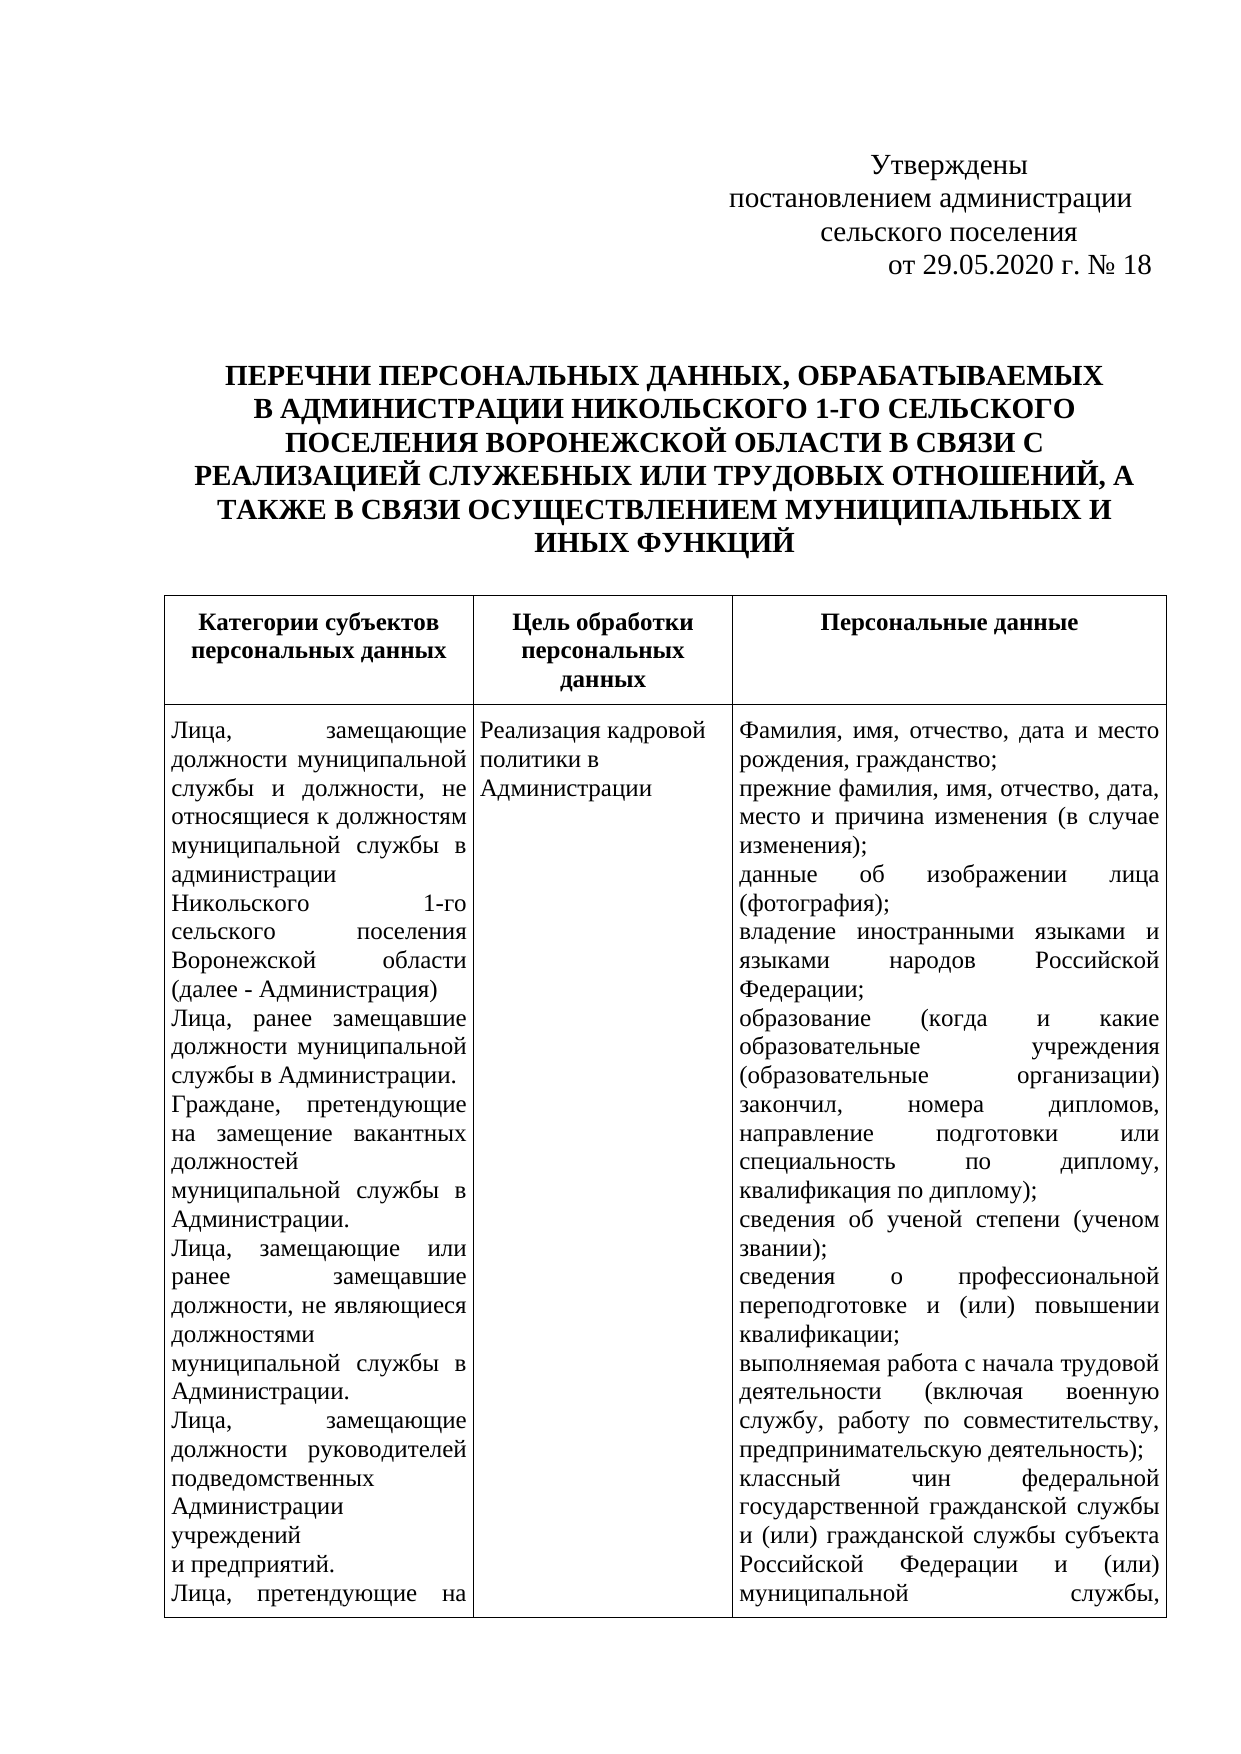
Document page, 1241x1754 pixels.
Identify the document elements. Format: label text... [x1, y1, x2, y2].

text от 29.05.2020 г. № 18 [177, 247, 1152, 281]
table_cell Лица, замещающие должности муниципальной службы и должности, не относящиеся к должностям муниципальной службы в администрации Никольского 1-го сельского поселения Воронежской области (далее - Администрация) Лица, ранее замещавшие должности муниципальной службы в Администрации. Граждане, претендующие на замещение вакантных должностей муниципальной службы в Администрации. Лица, замещающие или ранее замещавшие должности, не являющиеся должностями муниципальной службы в Администрации. Лица, замещающие должности руководителей подведомственных Администрации учреждений и предприятий. Лица, претендующие на замещение должностей руководителей подведомственных Администрации учреждений и предприятий. [165, 705, 473, 1617]
title ПЕРЕЧНИ ПЕРСОНАЛЬНЫХ ДАННЫХ, ОБРАБАТЫВАЕМЫХ В АДМИНИСТРАЦИИ НИКОЛЬСКОГО 1-ГО СЕЛЬСКОГО ПОСЕЛЕНИЯ ВОРОНЕЖСКОЙ ОБЛАСТИ В СВЯЗИ С РЕАЛИЗАЦИЕЙ СЛУЖЕБНЫХ ИЛИ ТРУДОВЫХ ОТНОШЕНИЙ, А ТАКЖЕ В СВЯЗИ ОСУЩЕСТВЛЕНИЕМ МУНИЦИПАЛЬНЫХ И ИНЫХ ФУНКЦИЙ [177, 358, 1152, 559]
table_header Персональные данные [733, 596, 1166, 703]
table_cell [474, 1535, 732, 1617]
table_cell Фамилия, имя, отчество, дата и место рождения, гражданство; прежние фамилия, имя, отчество, дата, место и причина изменения (в случае изменения); данные об изображении лица (фотография); владение иностранными языками и языками народов Российской Федерации; образование (когда и какие образовательные учреждения (образовательные организации) закончил, номера дипломов, направление подготовки или специальность по диплому, квалификация по диплому); сведения об ученой степени (ученом звании); сведения о профессиональной переподготовке и (или) повышении квалификации; выполняемая работа с начала трудовой деятельности (включая военную службу, работу по совместительству, предпринимательскую деятельность); классный чин федеральной государственной гражданской службы и (или) гражданской службы субъекта Российской Федерации и (или) муниципальной службы, дипломатический ранг, воинское и (или) специальное звание, классный чин правоохранительной службы (кем и когда присвоены); государственные награды, иные награды и знаки отличия (кем награжден и когда); пребывание за границей (когда, где, с какой целью); адрес регистрации и фактического проживания; дата регистрации по месту жительства; паспорт (серия, номер, кем и когда выдан); паспорт, удостоверяющий личность гражданина Российской Федерации за пределами Российской Федерации (серия, номер, кем и когда выдан); реквизиты свидетельств о государственной регистрации актов гражданского состояния; номер телефона; отношение к воинской обязанности, сведения по воинскому учету (для граждан, пребывающих в запасе, и лиц, подлежащих призыву на военную службу); идентификационный номер налогоплательщика (при наличии); номер страхового свидетельства обязательного пенсионного страхования (в случаях, предусмотренных федеральным законом); наличие (отсутствие) судимости; допуск к государственной тайне, оформленный за период работы, службы, учебы (форма, номер и дата); реквизиты страхового медицинского полиса обязательного медицинского страхования (при наличии); наличие (отсутствие) заболевания, препятствующего поступлению на муниципальную службу Воронежской области или ее прохождению, подтвержденного заключением медицинского учреждения; результаты обязательных медицинских осмотров (обследований), а также обязательного психиатрического освидетельствования; сведения о доходах (расходах), имуществе и обязательствах имущественного характера; сведения об адресах сайтов и (или) страниц сайтов в информационно-телекоммуникационной сети «Интернет», а также данные, позволяющие идентифицировать государственного гражданского служащего либо гражданина, претендующего на замещение должности муниципальной службы [733, 705, 1166, 1617]
table_header Категории субъектов персональных данных [165, 596, 473, 703]
text Утверждены [177, 147, 1152, 180]
table_header Цель обработки персональных данных [474, 596, 732, 703]
table_cell Реализация кадровой политики в Администрации [474, 705, 732, 1535]
text постановлением администрации [177, 180, 1152, 214]
text сельского поселения [177, 214, 1152, 247]
